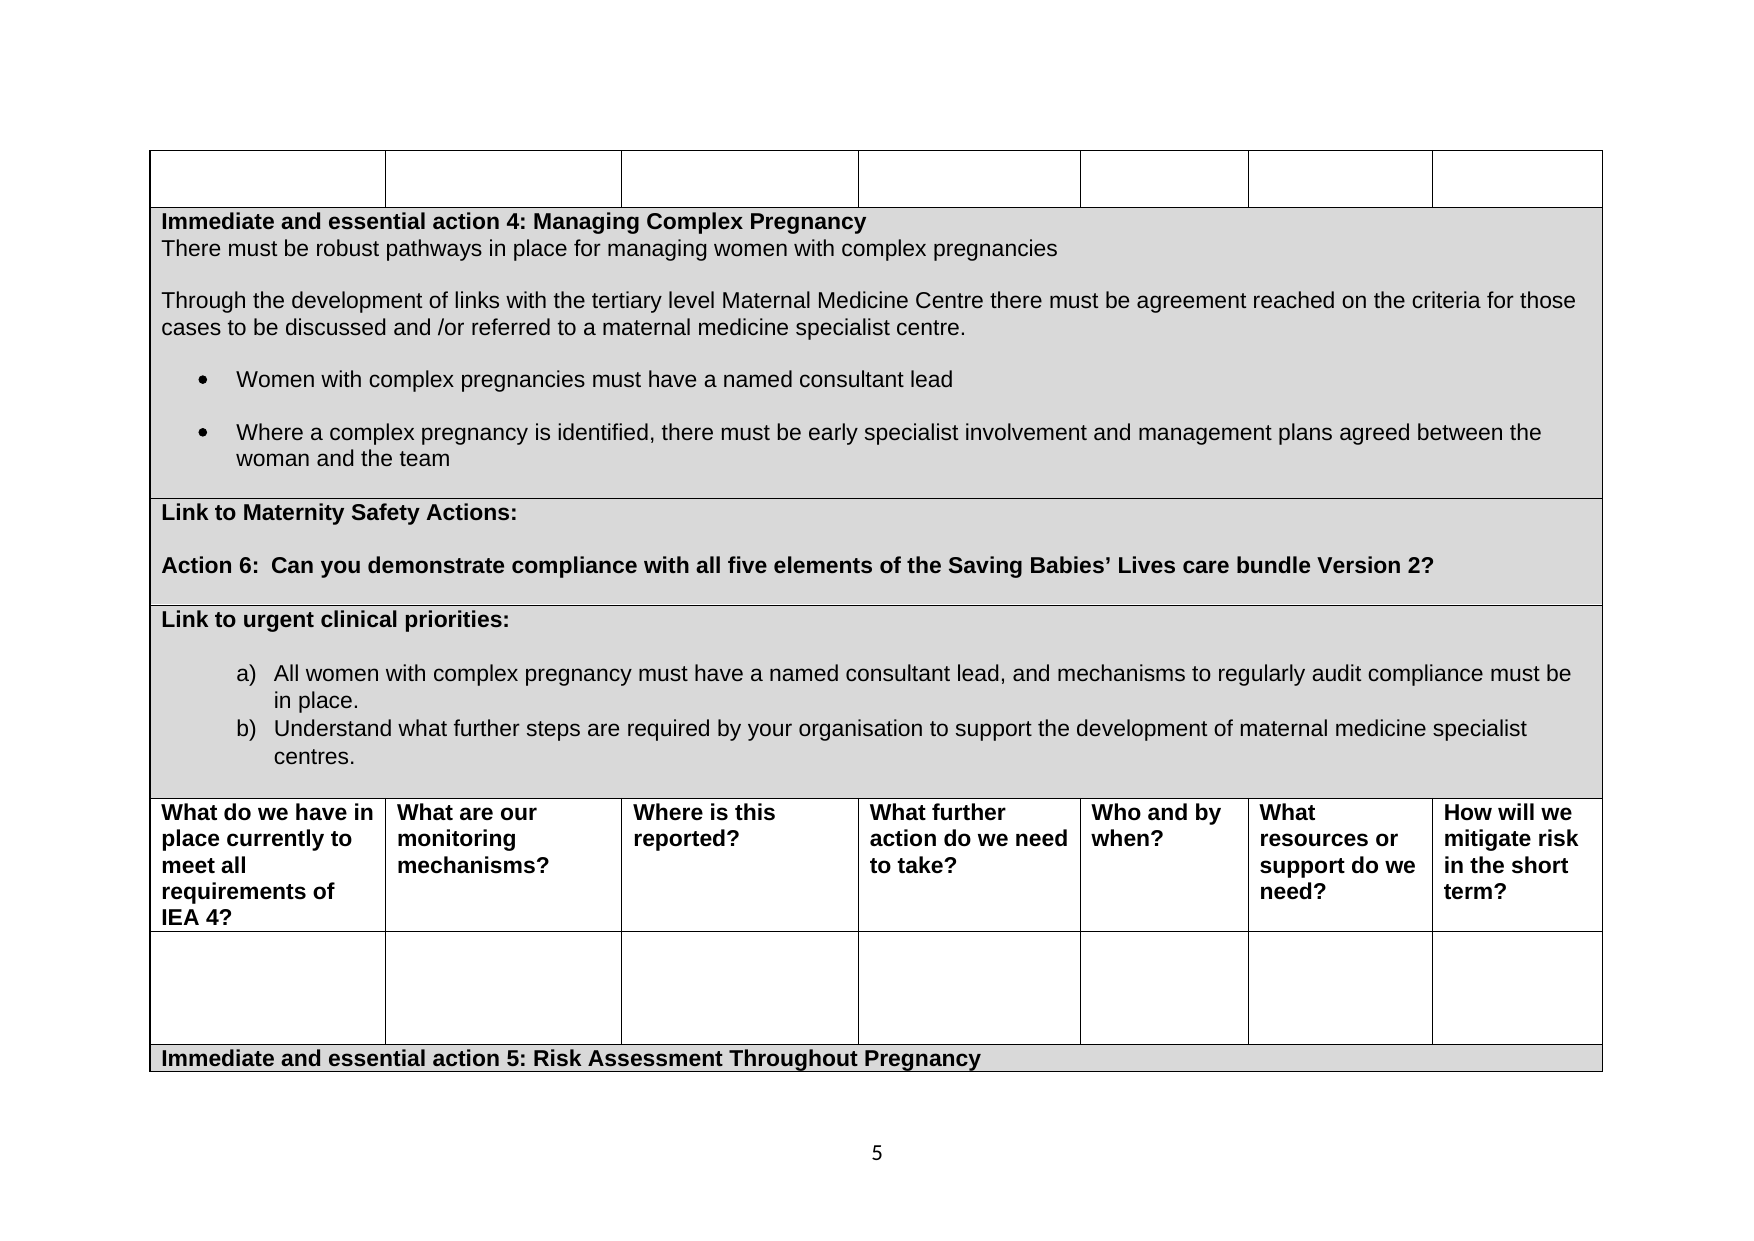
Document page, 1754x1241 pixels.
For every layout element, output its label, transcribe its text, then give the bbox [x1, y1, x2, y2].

table_cell [151, 151, 385, 207]
table_cell Who and by when? [1081, 799, 1248, 931]
table_cell [1081, 151, 1248, 207]
table_cell Link to urgent clinical priorities: All women with complex pregnancy must have a named consultant lead, and mechanisms to regularly audit compliance must be in place. Understand what further steps are required by your organisation to support the development of maternal medicine specialist centres. [151, 606, 1602, 798]
table_cell What do we have in place currently to meet all requirements of IEA 4? [151, 799, 385, 931]
table_cell [1081, 932, 1248, 1044]
table_cell What are our monitoring mechanisms? [386, 799, 621, 931]
table_cell [859, 151, 1080, 207]
table_cell What further action do we need to take? [859, 799, 1080, 931]
table_cell [859, 932, 1080, 1044]
table_cell Where is this reported? [622, 799, 858, 931]
table_cell [151, 932, 385, 1044]
table_cell How will we mitigate risk in the short term? [1433, 799, 1602, 931]
table_cell What resources or support do we need? [1249, 799, 1432, 931]
table_cell [622, 932, 858, 1044]
table_cell [622, 151, 858, 207]
table_cell [386, 151, 621, 207]
table_cell [1433, 151, 1602, 207]
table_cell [151, 1045, 1602, 1071]
table_cell [1433, 932, 1602, 1044]
table_cell Immediate and essential action 4: Managing Complex Pregnancy There must be robust pathways in place for managing women with complex pregnancies Through the development of links with the tertiary level Maternal Medicine Centre there must be agreement reached on the criteria for those cases to be discussed and /or referred to a maternal medicine specialist centre. Women with complex pregnancies must have a named consultant lead Where a complex pregnancy is identified, there must be early specialist involvement and management plans agreed between the woman and the team [151, 208, 1602, 498]
table_cell [386, 932, 621, 1044]
table_cell Link to Maternity Safety Actions: Action 6: Can you demonstrate compliance with all five elements of the Saving Babies’ Lives care bundle Version 2? [151, 499, 1602, 604]
table_cell [1249, 932, 1432, 1044]
table_cell [1249, 151, 1432, 207]
